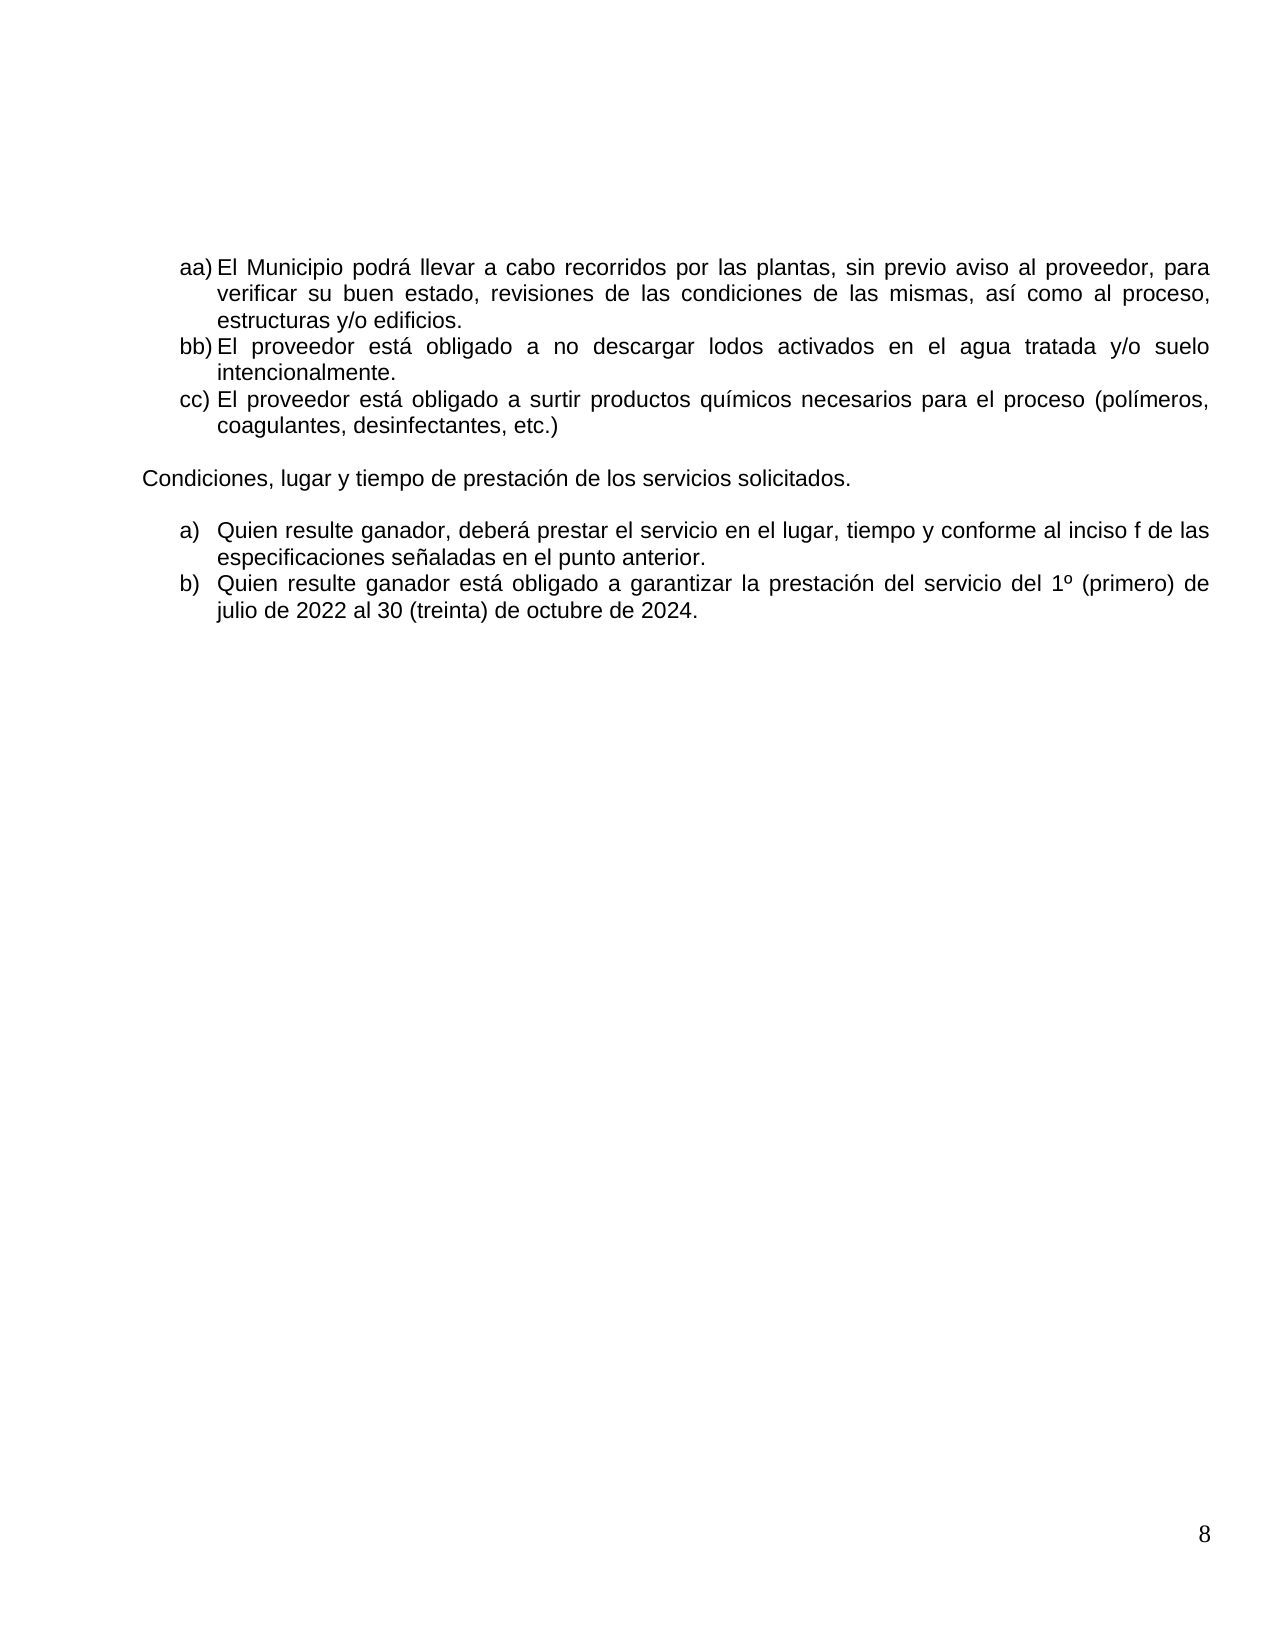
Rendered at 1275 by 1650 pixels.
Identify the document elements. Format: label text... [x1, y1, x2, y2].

list Quien resulte ganador está obligado a garantizar la prestación del servicio del 1º (primero) de julio de 2022 al 30 (treinta) de octubre de 2024. [179, 570, 1211, 623]
list El Municipio podrá llevar a cabo recorridos por las plantas, sin previo aviso al proveedor, para verificar su buen estado, revisiones de las condiciones de las mismas, así como al proceso, estructuras y/o edificios. [179, 254, 1211, 333]
list El proveedor está obligado a no descargar lodos activados en el agua tratada y/o suelo intencionalmente. [179, 333, 1211, 386]
list El proveedor está obligado a surtir productos químicos necesarios para el proceso (polímeros, coagulantes, desinfectantes, etc.) [179, 386, 1211, 438]
list Quien resulte ganador, deberá prestar el servicio en el lugar, tiempo y conforme al inciso f de las especificaciones señaladas en el punto anterior. [179, 517, 1211, 570]
text Condiciones, lugar y tiempo de prestación de los servicios solicitados. [142, 465, 1211, 491]
